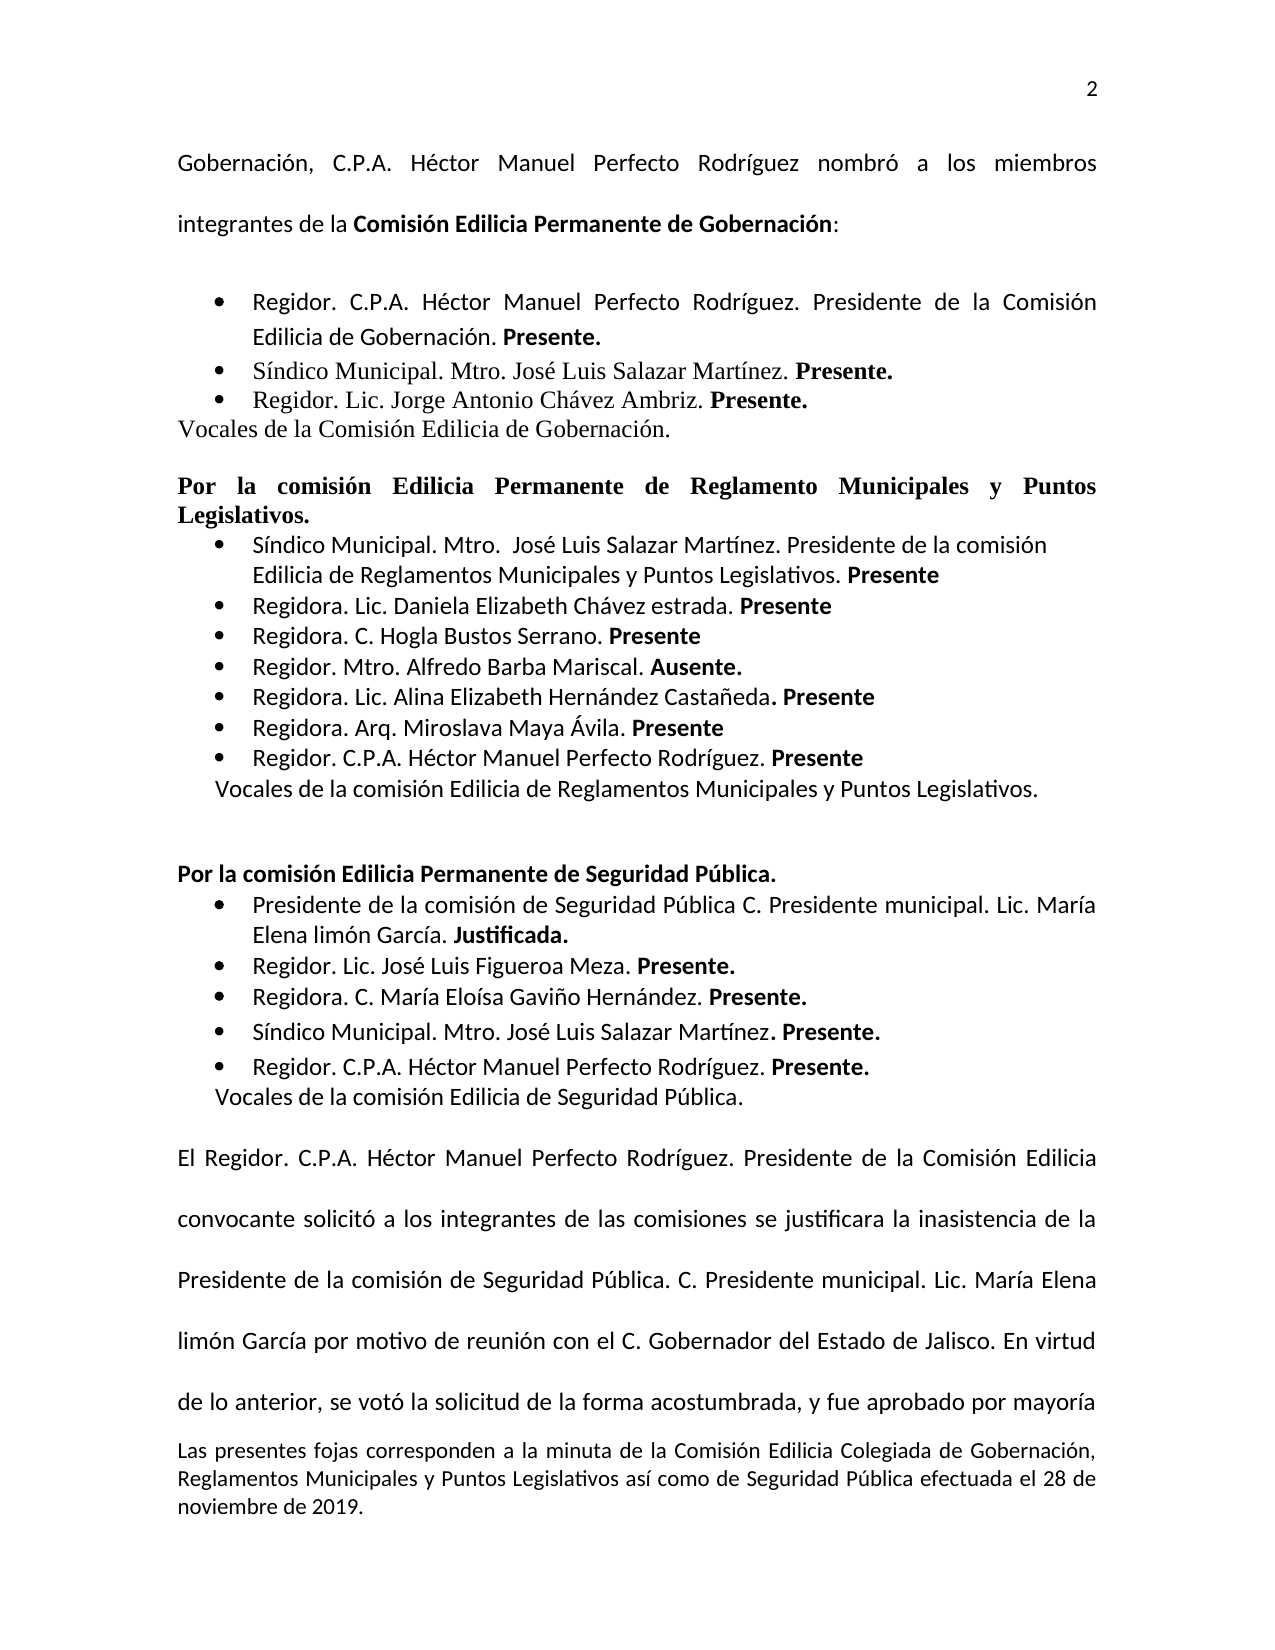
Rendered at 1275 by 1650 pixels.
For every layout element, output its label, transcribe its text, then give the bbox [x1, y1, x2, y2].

list Regidor. C.P.A. Héctor Manuel Perfecto Rodríguez. Presente [215, 742, 1098, 773]
list Regidora. C. María Eloísa Gaviño Hernández. Presente. [215, 981, 1098, 1011]
list Regidora. Lic. Daniela Elizabeth Chávez estrada. Presente [215, 590, 1098, 620]
text Vocales de la comisión Edilicia de Reglamentos Municipales y Puntos Legislativos. [215, 773, 1098, 803]
text Por la comisión Edilicia Permanente de Reglamento Municipales y Puntos Legislativos. [177, 471, 1098, 529]
list Síndico Municipal. Mtro. José Luis Salazar Martínez. Presente. [215, 356, 1098, 385]
text Vocales de la comisión Edilicia de Seguridad Pública. [215, 1081, 1098, 1112]
text Vocales de la Comisión Edilicia de Gobernación. [177, 414, 1098, 443]
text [177, 148, 1098, 239]
list Regidora. Arq. Miroslava Maya Ávila. Presente [215, 712, 1098, 742]
list Regidor. C.P.A. Héctor Manuel Perfecto Rodríguez. Presente. [215, 1051, 1098, 1081]
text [177, 1142, 1098, 1417]
list Regidor. C.P.A. Héctor Manuel Perfecto Rodríguez. Presidente de la Comisión Edilicia de Gobernación. Presente. [215, 286, 1098, 352]
list Regidora. Lic. Alina Elizabeth Hernández Castañeda. Presente [215, 681, 1098, 712]
list Regidora. C. Hogla Bustos Serrano. Presente [215, 620, 1098, 651]
list Regidor. Mtro. Alfredo Barba Mariscal. Ausente. [215, 651, 1098, 681]
list Regidor. Lic. José Luis Figueroa Meza. Presente. [215, 950, 1098, 981]
list Síndico Municipal. Mtro. José Luis Salazar Martínez. Presente. [215, 1016, 1098, 1046]
list Síndico Municipal. Mtro. José Luis Salazar Martínez. Presidente de la comisión Edilicia de Reglamentos Municipales y Puntos Legislativos. Presente [215, 529, 1098, 590]
text Por la comisión Edilicia Permanente de Seguridad Pública. [177, 859, 1098, 889]
list Regidor. Lic. Jorge Antonio Chávez Ambriz. Presente. [215, 385, 1098, 414]
list Presidente de la comisión de Seguridad Pública C. Presidente municipal. Lic. María Elena limón García. Justificada. [215, 889, 1098, 950]
